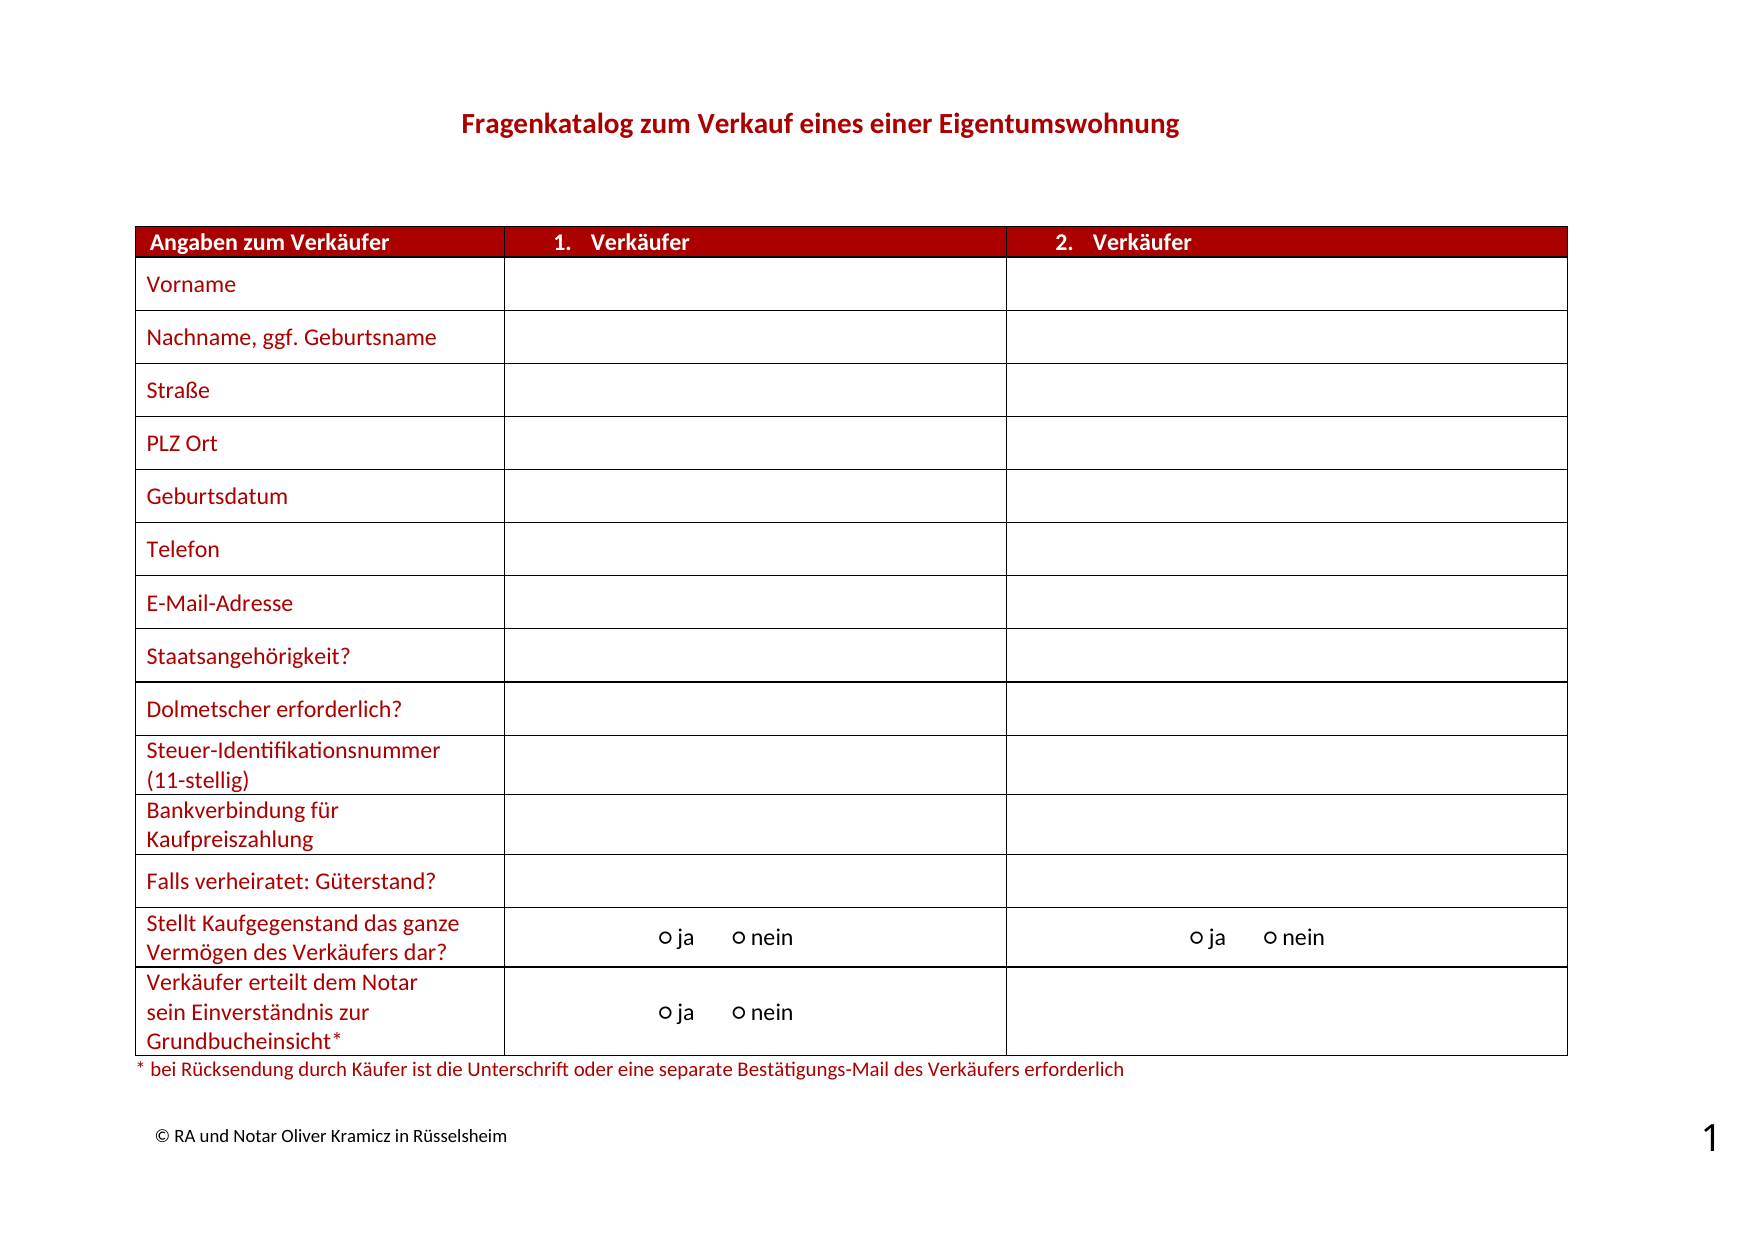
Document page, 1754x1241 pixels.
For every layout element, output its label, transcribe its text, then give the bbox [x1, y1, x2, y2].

table_cell [1007, 683, 1567, 734]
table_cell ○ ja ○ nein [1007, 908, 1567, 966]
table_cell [505, 311, 1006, 363]
table_cell Geburtsdatum [136, 470, 504, 522]
table_cell [1007, 364, 1567, 416]
table_cell Straße [136, 364, 504, 416]
table_cell Verkäufer erteilt dem Notar sein Einverständnis zur Grundbucheinsicht* [136, 968, 504, 1055]
table_cell Falls verheiratet: Güterstand? [136, 855, 504, 907]
table_cell [505, 629, 1006, 681]
table_cell [1007, 523, 1567, 575]
table_cell [1007, 417, 1567, 469]
text Fragenkatalog zum Verkauf eines einer Eigentumswohnung [135, 106, 1506, 141]
table_header Verkäufer [505, 227, 1006, 256]
table_cell [1007, 968, 1567, 1055]
table_cell Bankverbindung für Kaufpreiszahlung [136, 795, 504, 854]
table_cell [505, 470, 1006, 522]
table_cell [505, 364, 1006, 416]
table_cell [1007, 855, 1567, 907]
table_cell [505, 576, 1006, 628]
table_cell [505, 736, 1006, 794]
table_cell Staatsangehörigkeit? [136, 629, 504, 681]
table_cell PLZ Ort [136, 417, 504, 469]
table_cell [505, 855, 1006, 907]
table_cell [1007, 736, 1567, 794]
table_cell [1007, 470, 1567, 522]
table_cell Nachname, ggf. Geburtsname [136, 311, 504, 363]
table_cell E-Mail-Adresse [136, 576, 504, 628]
table_cell ○ ja ○ nein [505, 908, 1006, 966]
table_header Angaben zum Verkäufer [136, 227, 504, 256]
table_cell ○ ja ○ nein [505, 968, 1006, 1055]
table_cell [505, 523, 1006, 575]
table_cell [505, 258, 1006, 309]
table_cell [1007, 576, 1567, 628]
text * bei Rücksendung durch Käufer ist die Unterschrift oder eine separate Bestätigungs-Mail des Verkäufers erforderlich [135, 1056, 1506, 1082]
table_header Verkäufer [1007, 227, 1567, 256]
table_cell Telefon [136, 523, 504, 575]
table_cell [505, 683, 1006, 734]
table_cell Stellt Kaufgegenstand das ganze Vermögen des Verkäufers dar? [136, 908, 504, 966]
table_cell [1007, 258, 1567, 309]
table_cell [505, 417, 1006, 469]
table_cell Steuer-Identifikationsnummer (11-stellig) [136, 736, 504, 794]
table_cell [505, 795, 1006, 854]
table_cell [1007, 795, 1567, 854]
table_cell Dolmetscher erforderlich? [136, 683, 504, 734]
table_cell [1007, 311, 1567, 363]
table_cell [1007, 629, 1567, 681]
table_cell Vorname [136, 258, 504, 309]
